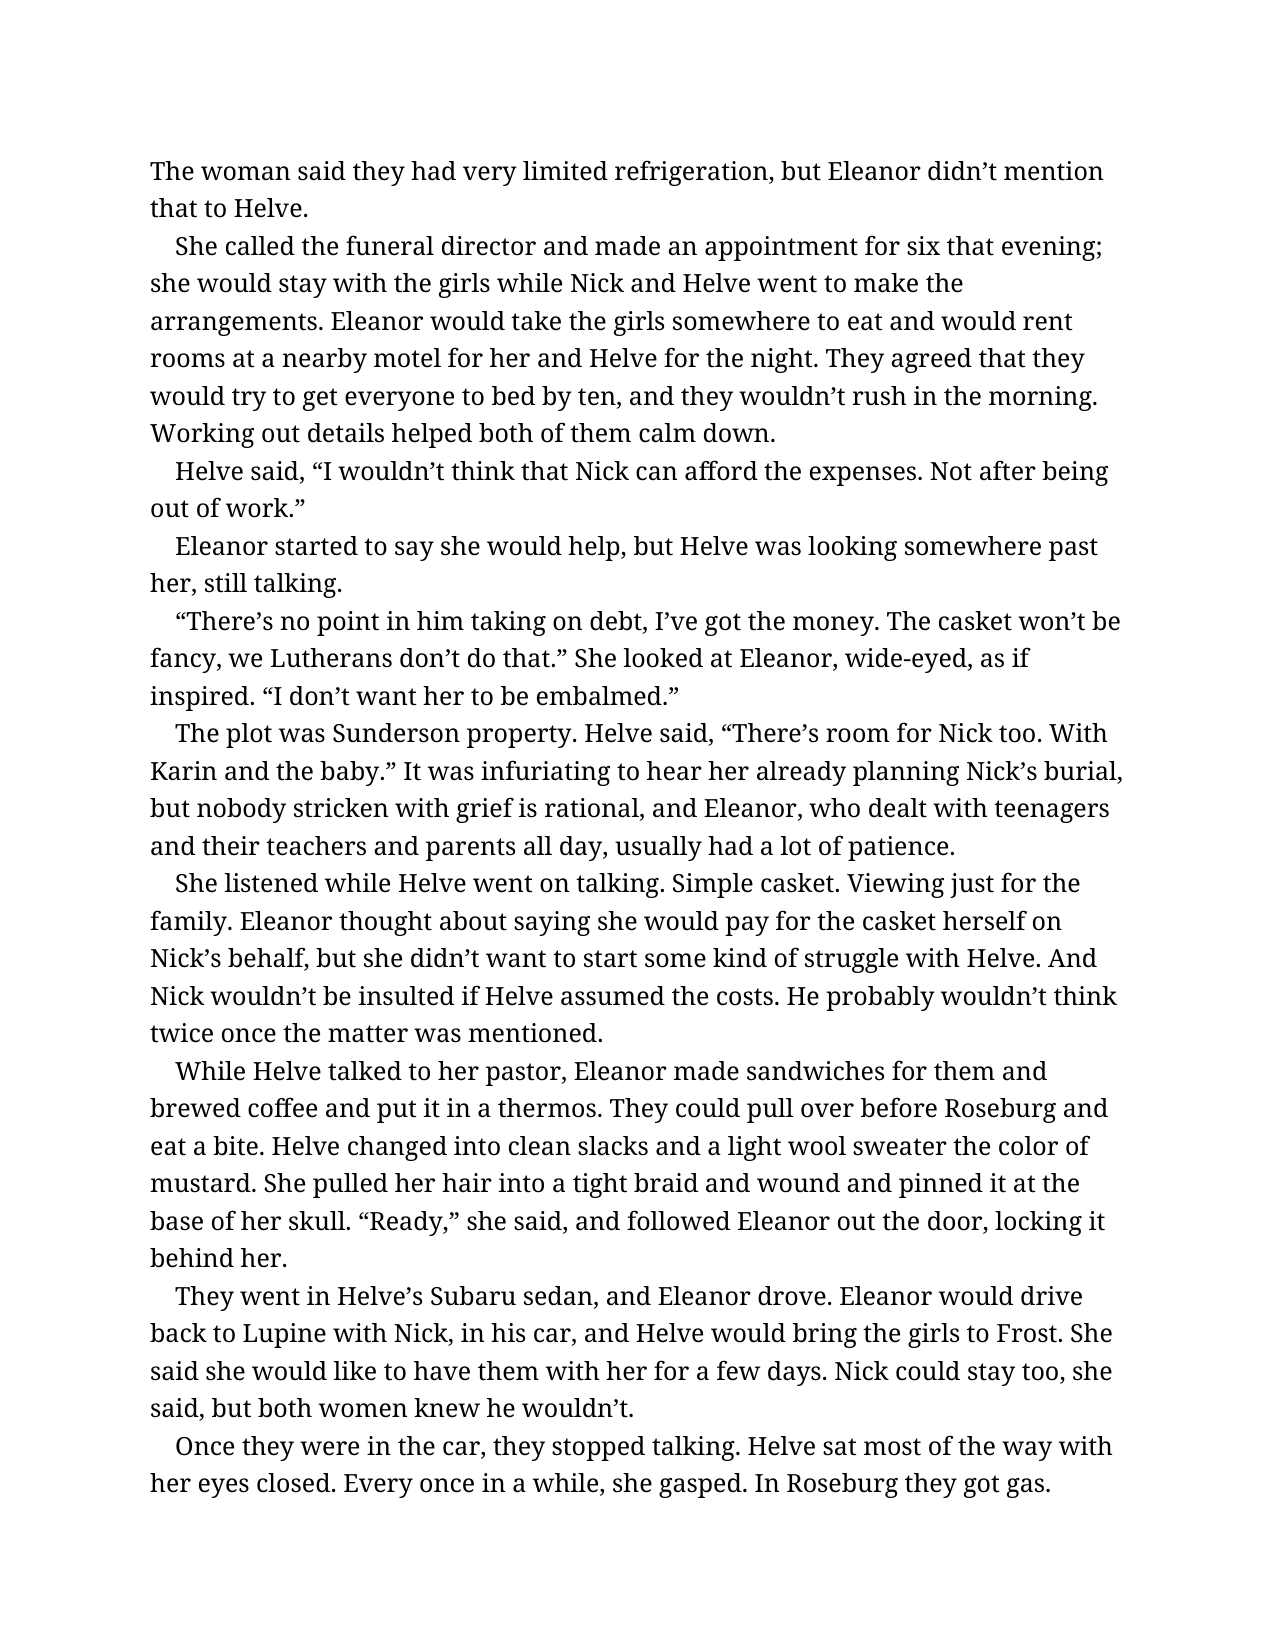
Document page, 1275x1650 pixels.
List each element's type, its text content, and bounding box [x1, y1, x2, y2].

text She listened while Helve went on talking. Simple casket. Viewing just for the family. Eleanor thought about saying she would pay for the casket herself on Nick’s behalf, but she didn’t want to start some kind of struggle with Helve. And Nick wouldn’t be insulted if Helve assumed the costs. He probably wouldn’t think twice once the matter was mentioned. [150, 862, 1125, 1050]
text The plot was Sunderson property. Helve said, “There’s room for Nick too. With Karin and the baby.” It was infuriating to hear her already planning Nick’s burial, but nobody stricken with grief is rational, and Eleanor, who dealt with teenagers and their teachers and parents all day, usually had a lot of patience. [150, 712, 1125, 862]
text While Helve talked to her pastor, Eleanor made sandwiches for them and brewed coffee and put it in a thermos. They could pull over before Roseburg and eat a bite. Helve changed into clean slacks and a light wool sweater the color of mustard. She pulled her hair into a tight braid and wound and pinned it at the base of her skull. “Ready,” she said, and followed Eleanor out the door, locking it behind her. [150, 1050, 1125, 1275]
text They went in Helve’s Subaru sedan, and Eleanor drove. Eleanor would drive back to Lupine with Nick, in his car, and Helve would bring the girls to Frost. She said she would like to have them with her for a few days. Nick could stay too, she said, but both women knew he wouldn’t. [150, 1275, 1125, 1425]
text She called the funeral director and made an appointment for six that evening; she would stay with the girls while Nick and Helve went to make the arrangements. Eleanor would take the girls somewhere to eat and would rent rooms at a nearby motel for her and Helve for the night. They agreed that they would try to get everyone to bed by ten, and they wouldn’t rush in the morning. Working out details helped both of them calm down. [150, 225, 1125, 450]
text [150, 150, 1125, 225]
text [150, 1425, 1125, 1500]
text Helve said, “I wouldn’t think that Nick can afford the expenses. Not after being out of work.” [150, 450, 1125, 525]
text Eleanor started to say she would help, but Helve was looking somewhere past her, still talking. [150, 525, 1125, 600]
text “There’s no point in him taking on debt, I’ve got the money. The casket won’t be fancy, we Lutherans don’t do that.” She looked at Eleanor, wide-eyed, as if inspired. “I don’t want her to be embalmed.” [150, 600, 1125, 712]
